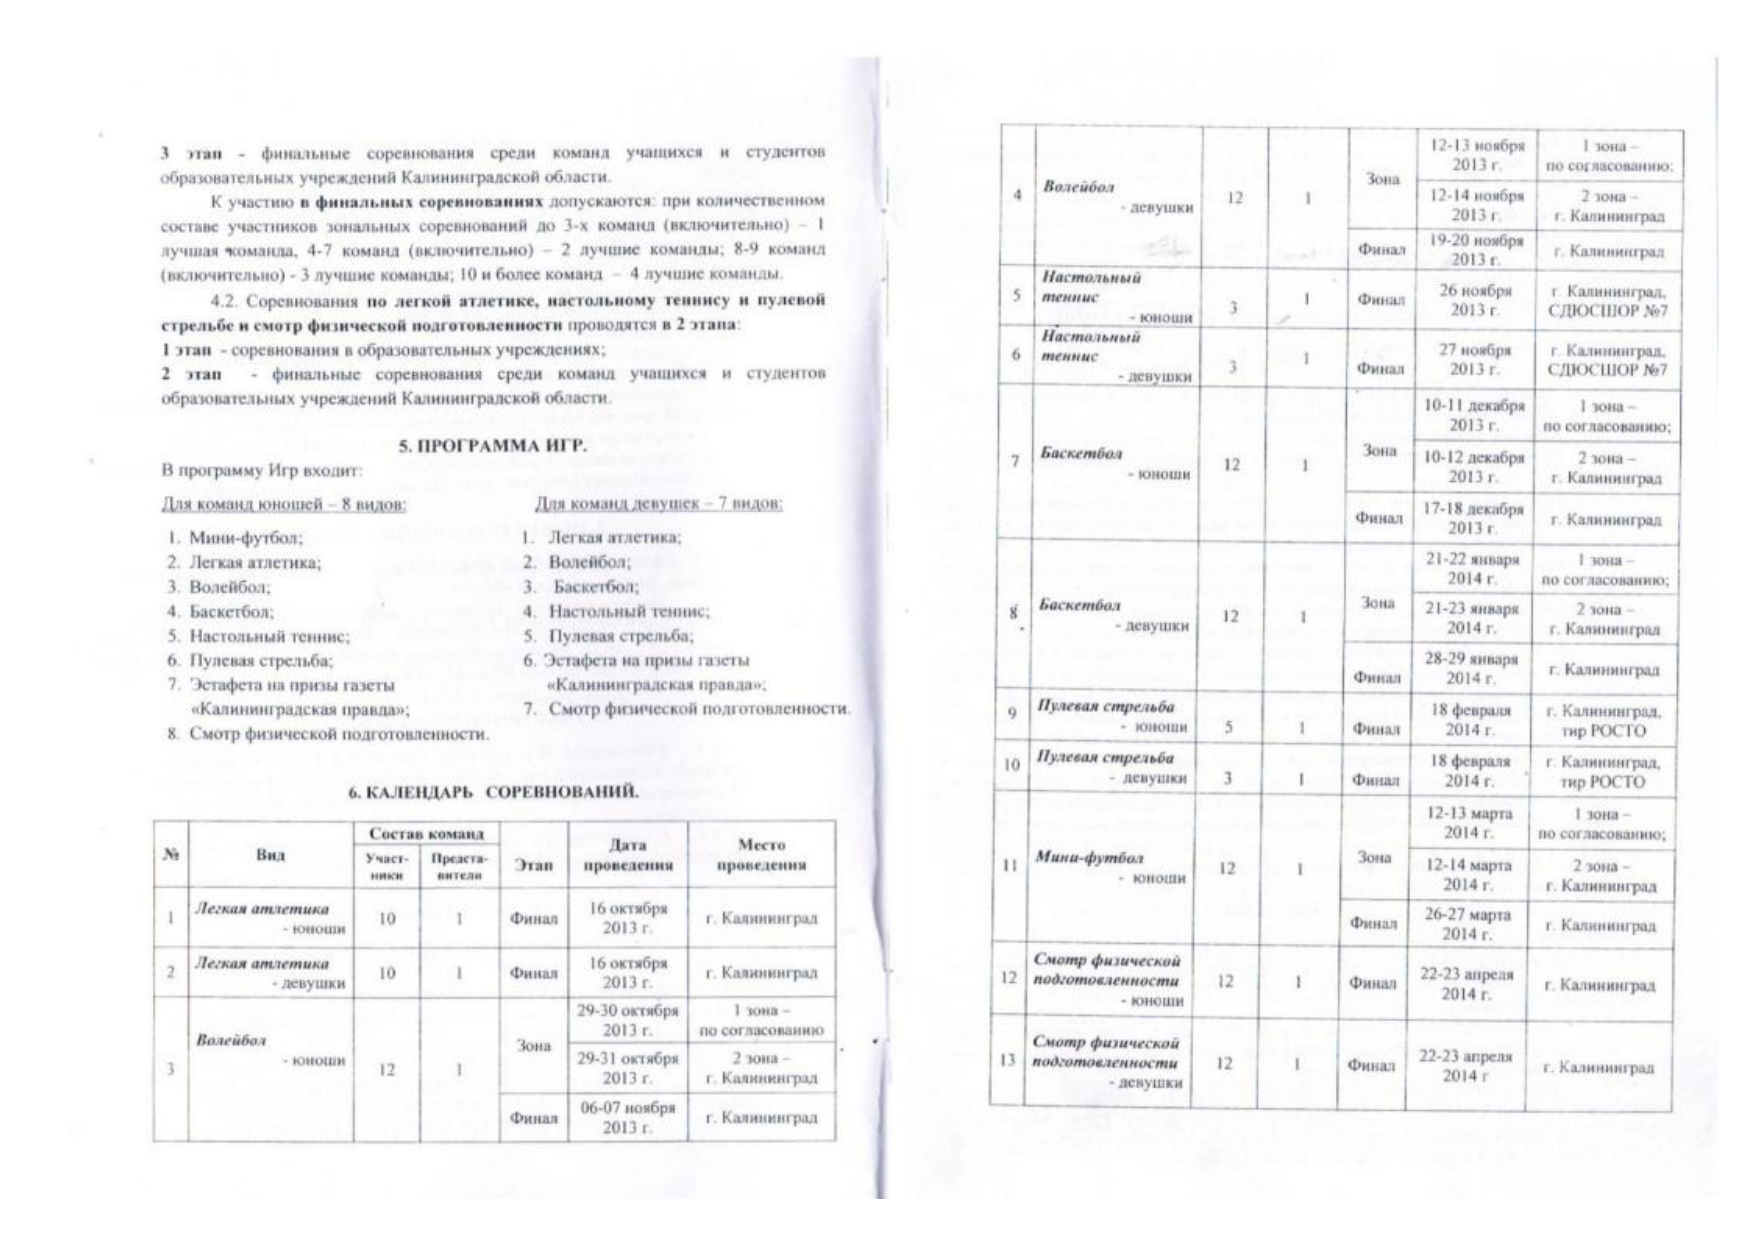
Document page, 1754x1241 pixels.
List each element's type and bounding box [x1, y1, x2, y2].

picture [35, 41, 1719, 1199]
